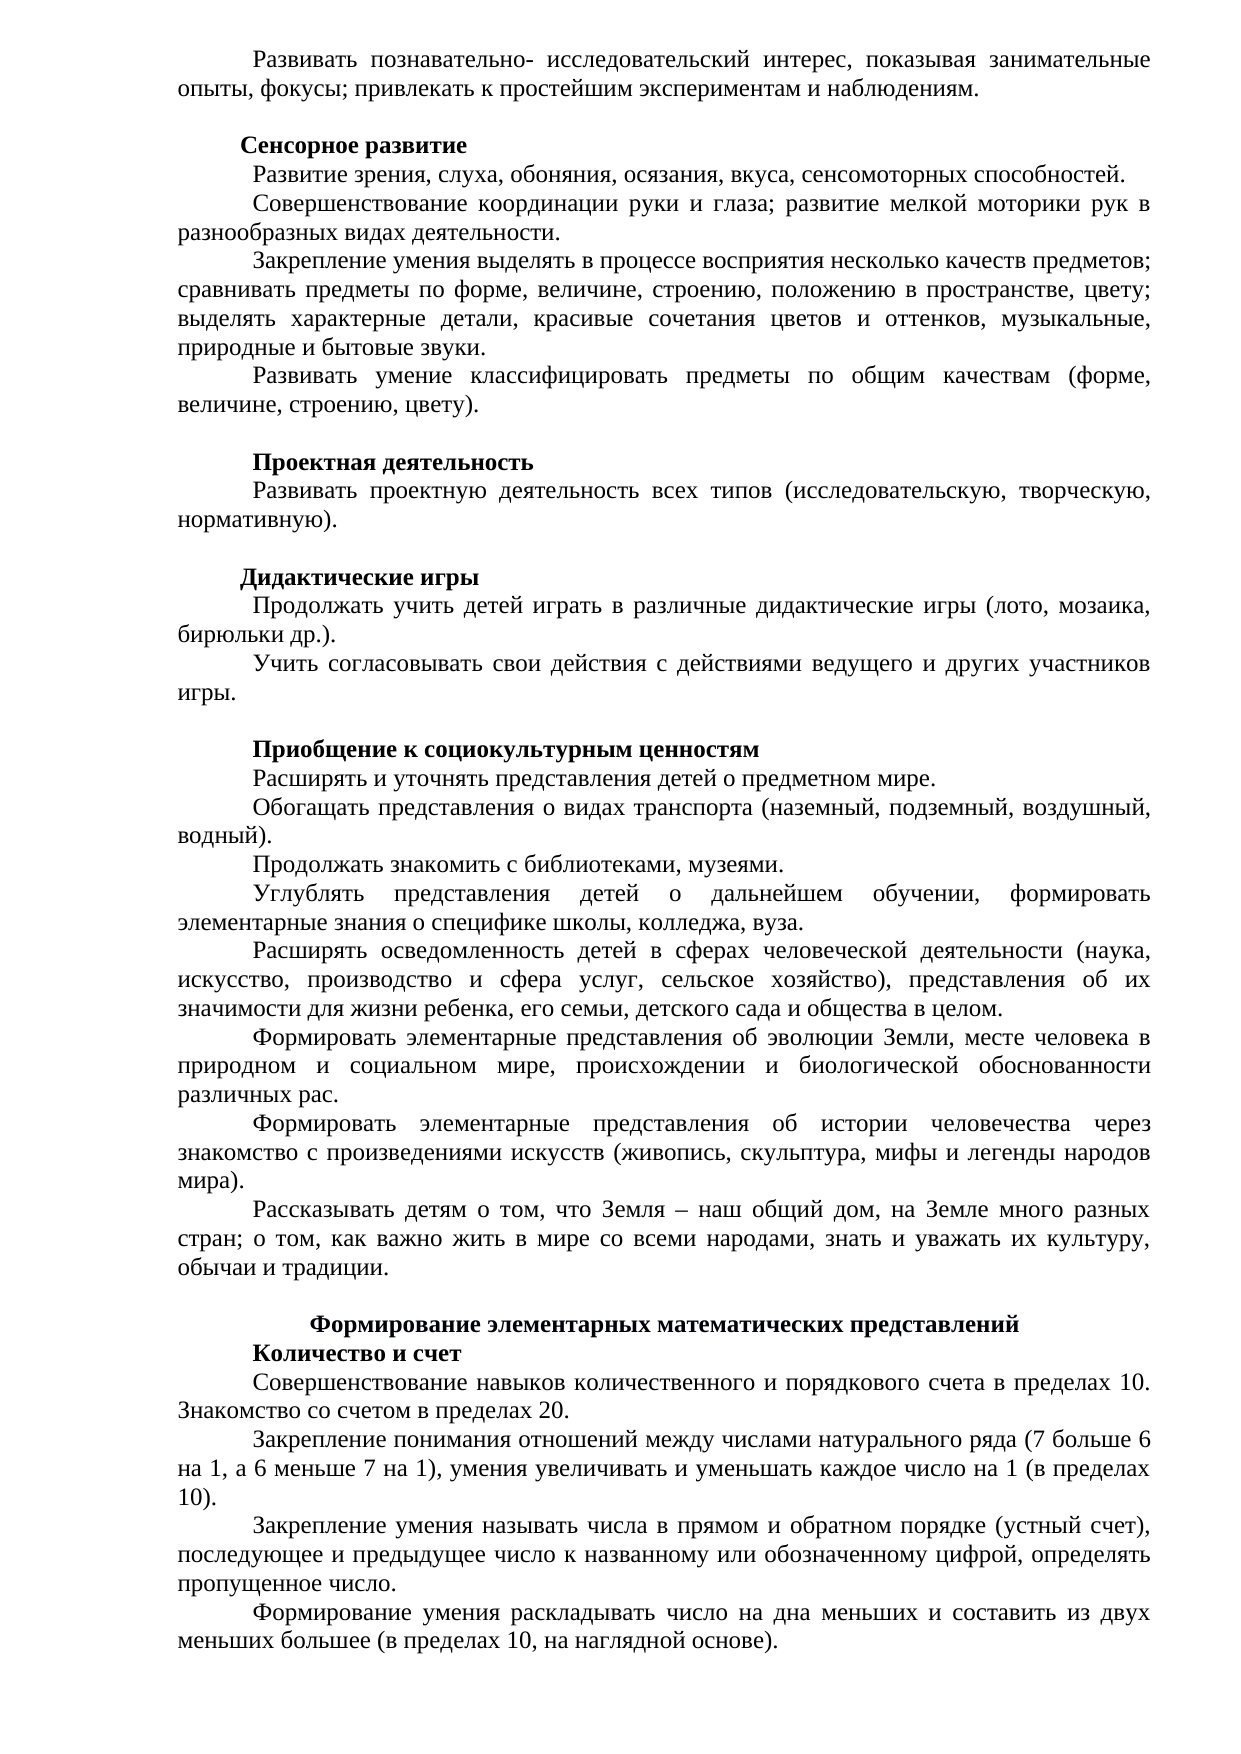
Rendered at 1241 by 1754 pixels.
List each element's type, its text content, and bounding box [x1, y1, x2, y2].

text Совершенствование координации руки и глаза; развитие мелкой моторики рук в разнообразных видах деятельности. [177, 188, 1152, 246]
text Расширять и уточнять представления детей о предметном мире. [177, 763, 1152, 792]
text Развитие зрения, слуха, обоняния, осязания, вкуса, сенсомоторных способностей. [177, 159, 1152, 188]
text Продолжать знакомить с библиотеками, музеями. [177, 849, 1152, 878]
text Количество и счет [177, 1338, 1152, 1367]
text Формирование умения раскладывать число на дна меньших и составить из двух меньших большее (в пределах 10, на наглядной основе). [177, 1597, 1152, 1654]
text Продолжать учить детей играть в различные дидактические игры (лото, мозаика, бирюльки др.). [177, 591, 1152, 648]
text Развивать познавательно- исследовательский интерес, показывая занимательные опыты, фокусы; привлекать к простейшим экспериментам и наблюдениям. [177, 44, 1152, 102]
text Формировать элементарные представления об эволюции Земли, месте человека в природном и социальном мире, происхождении и биологической обоснованности различных рас. [177, 1022, 1152, 1108]
text Закрепление понимания отношений между числами натурального ряда (7 больше 6 на 1, а 6 меньше 7 на 1), умения увеличивать и уменьшать каждое число на 1 (в пределах 10). [177, 1424, 1152, 1511]
text Развивать проектную деятельность всех типов (исследовательскую, творческую, нормативную). [177, 476, 1152, 533]
text Формирование элементарных математических представлений [177, 1309, 1152, 1338]
text Учить согласовывать свои действия с действиями ведущего и других участников игры. [177, 648, 1152, 706]
text Развивать умение классифицировать предметы по общим качествам (форме, величине, строению, цвету). [177, 361, 1152, 418]
text Рассказывать детям о том, что Земля – наш общий дом, на Земле много разных стран; о том, как важно жить в мире со всеми народами, знать и уважать их культуру, обычаи и традиции. [177, 1194, 1152, 1281]
text Приобщение к социокультурным ценностям [177, 734, 1152, 763]
text Дидактические игры [177, 562, 1152, 591]
text Совершенствование навыков количественного и порядкового счета в пределах 10. Знакомство со счетом в пределах 20. [177, 1367, 1152, 1424]
text Углублять представления детей о дальнейшем обучении, формировать элементарные знания о специфике школы, колледжа, вуза. [177, 878, 1152, 936]
text Формировать элементарные представления об истории человечества через знакомство с произведениями искусств (живопись, скульптура, мифы и легенды народов мира). [177, 1108, 1152, 1194]
text Расширять осведомленность детей в сферах человеческой деятельности (наука, искусство, производство и сфера услуг, сельское хозяйство), представления об их значимости для жизни ребенка, его семьи, детского сада и общества в целом. [177, 936, 1152, 1022]
text Обогащать представления о видах транспорта (наземный, подземный, воздушный, водный). [177, 792, 1152, 849]
text Сенсорное развитие [177, 131, 1152, 159]
text Закрепление умения выделять в процессе восприятия несколько качеств предметов; сравнивать предметы по форме, величине, строению, положению в пространстве, цвету; выделять характерные детали, красивые сочетания цветов и оттенков, музыкальные, природные и бытовые звуки. [177, 246, 1152, 361]
text Закрепление умения называть числа в прямом и обратном порядке (устный счет), последующее и предыдущее число к названному или обозначенному цифрой, определять пропущенное число. [177, 1511, 1152, 1597]
text Проектная деятельность [177, 447, 1152, 476]
